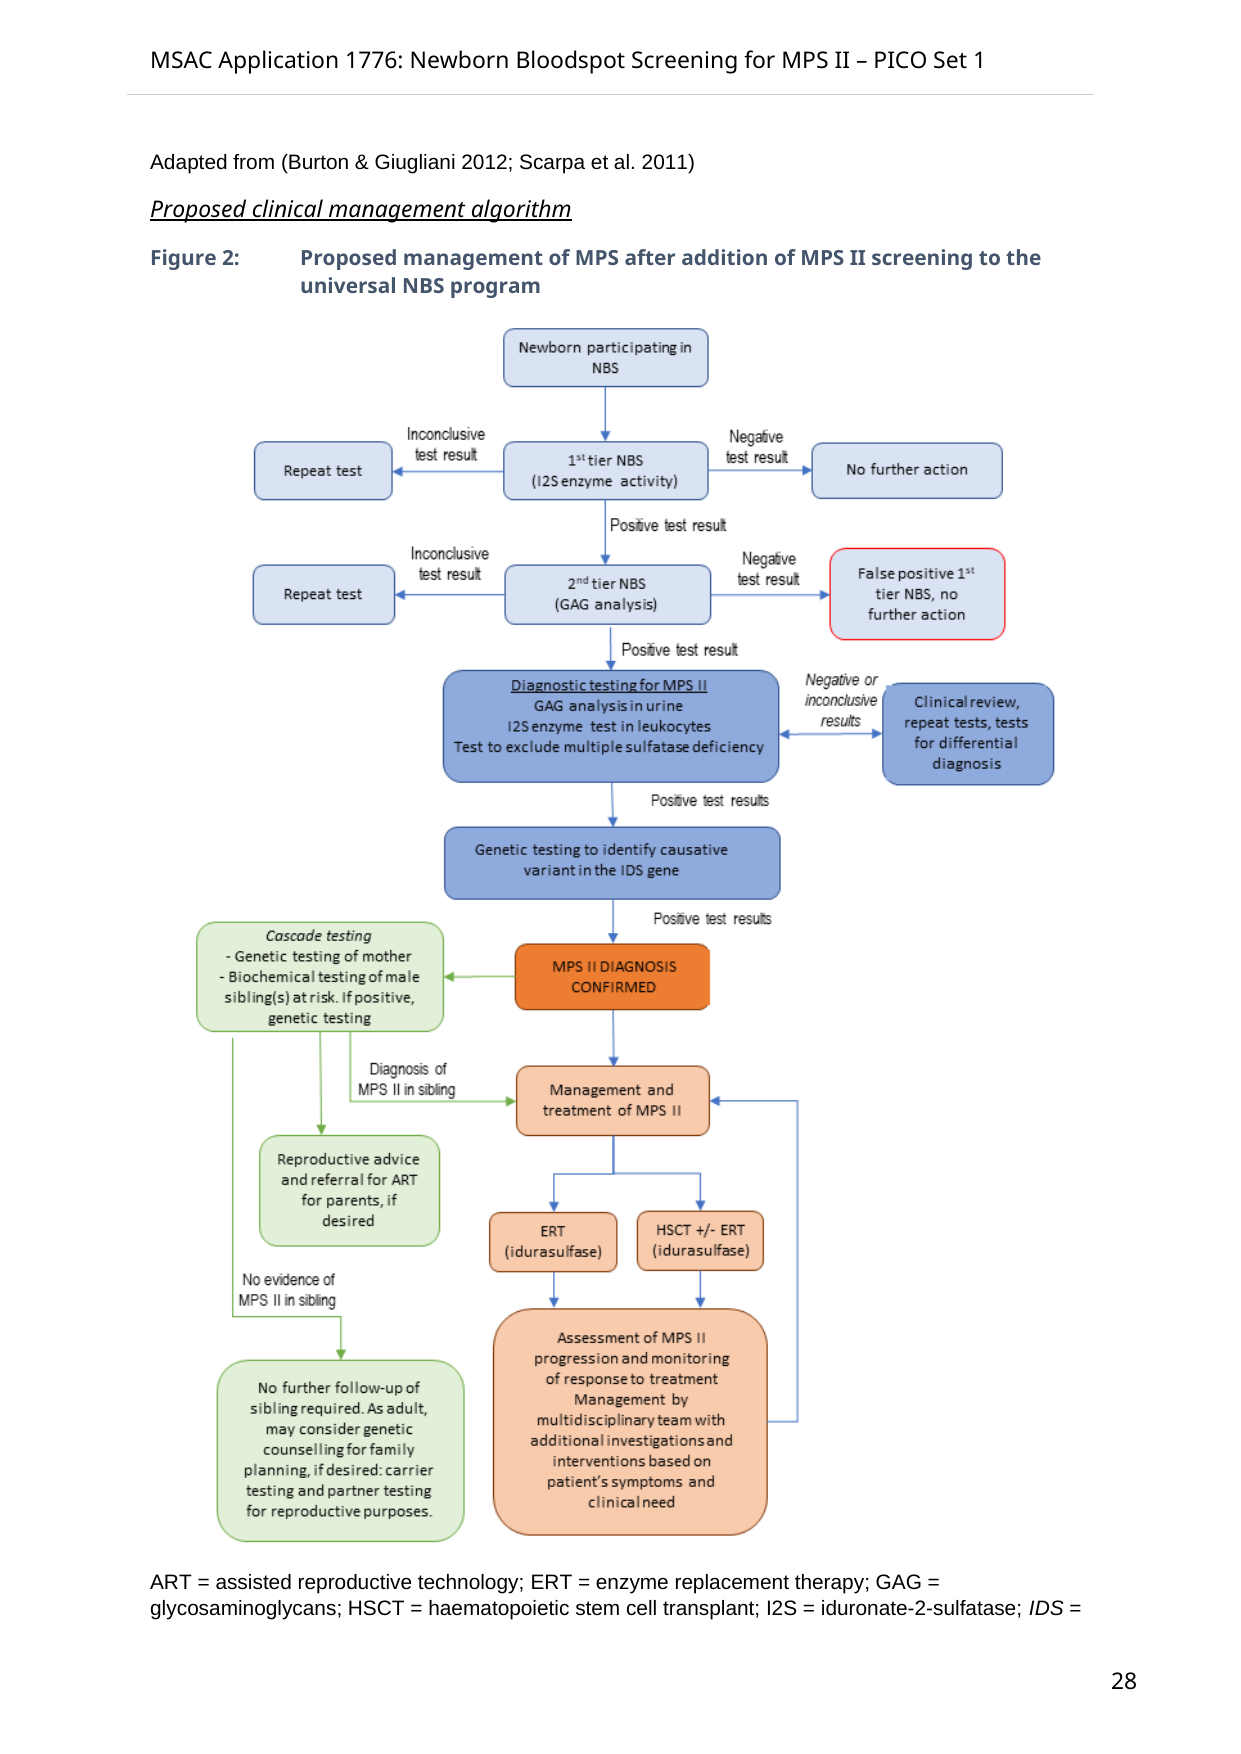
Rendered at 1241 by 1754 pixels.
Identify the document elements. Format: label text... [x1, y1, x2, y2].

text Adapted from (Burton & Giugliani 2012; Scarpa et al. 2011) [150, 150, 1137, 174]
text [150, 1569, 1137, 1619]
text Figure 2: Proposed management of MPS after addition of MPS II screening to the universal NBS program [150, 243, 1137, 300]
picture [150, 320, 1074, 1551]
text Proposed clinical management algorithm [150, 192, 1137, 224]
